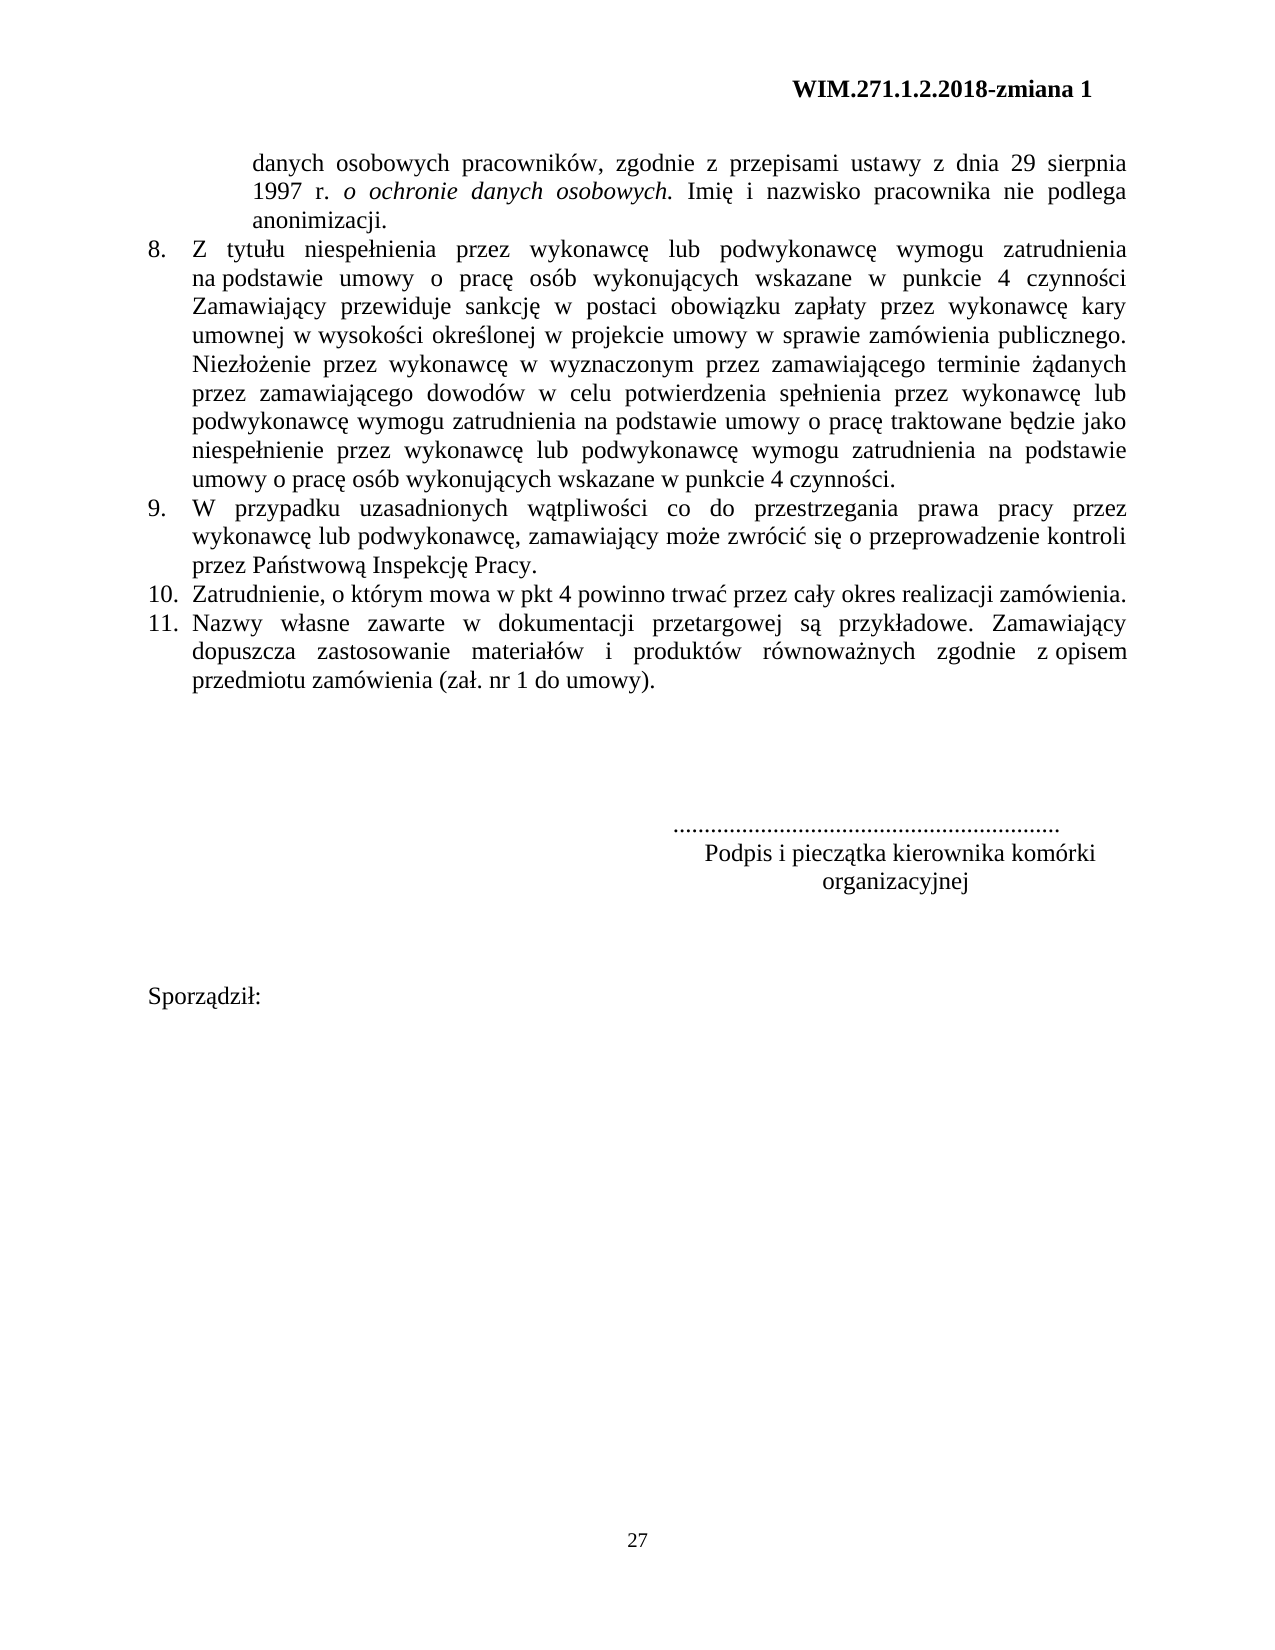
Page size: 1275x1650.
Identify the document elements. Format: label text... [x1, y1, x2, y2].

text .............................................................. [664, 809, 1127, 838]
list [215, 148, 1127, 234]
text Podpis i pieczątka kierownika komórki organizacyjnej [664, 838, 1127, 895]
text Sporządził: [148, 981, 1127, 1010]
list Z tytułu niespełnienia przez wykonawcę lub podwykonawcę wymogu zatrudnienia na podstawie umowy o pracę osób wykonujących wskazane w punkcie 4 czynności Zamawiający przewiduje sankcję w postaci obowiązku zapłaty przez wykonawcę kary umownej w wysokości określonej w projekcie umowy w sprawie zamówienia publicznego. Niezłożenie przez wykonawcę w wyznaczonym przez zamawiającego terminie żądanych przez zamawiającego dowodów w celu potwierdzenia spełnienia przez wykonawcę lub podwykonawcę wymogu zatrudnienia na podstawie umowy o pracę traktowane będzie jako niespełnienie przez wykonawcę lub podwykonawcę wymogu zatrudnienia na podstawie umowy o pracę osób wykonujących wskazane w punkcie 4 czynności. [148, 234, 1127, 493]
list Zatrudnienie, o którym mowa w pkt 4 powinno trwać przez cały okres realizacji zamówienia. [148, 579, 1127, 608]
list W przypadku uzasadnionych wątpliwości co do przestrzegania prawa pracy przez wykonawcę lub podwykonawcę, zamawiający może zwrócić się o przeprowadzenie kontroli przez Państwową Inspekcję Pracy. [148, 493, 1127, 579]
list Nazwy własne zawarte w dokumentacji przetargowej są przykładowe. Zamawiający dopuszcza zastosowanie materiałów i produktów równoważnych zgodnie z opisem przedmiotu zamówienia (zał. nr 1 do umowy). [148, 608, 1127, 694]
